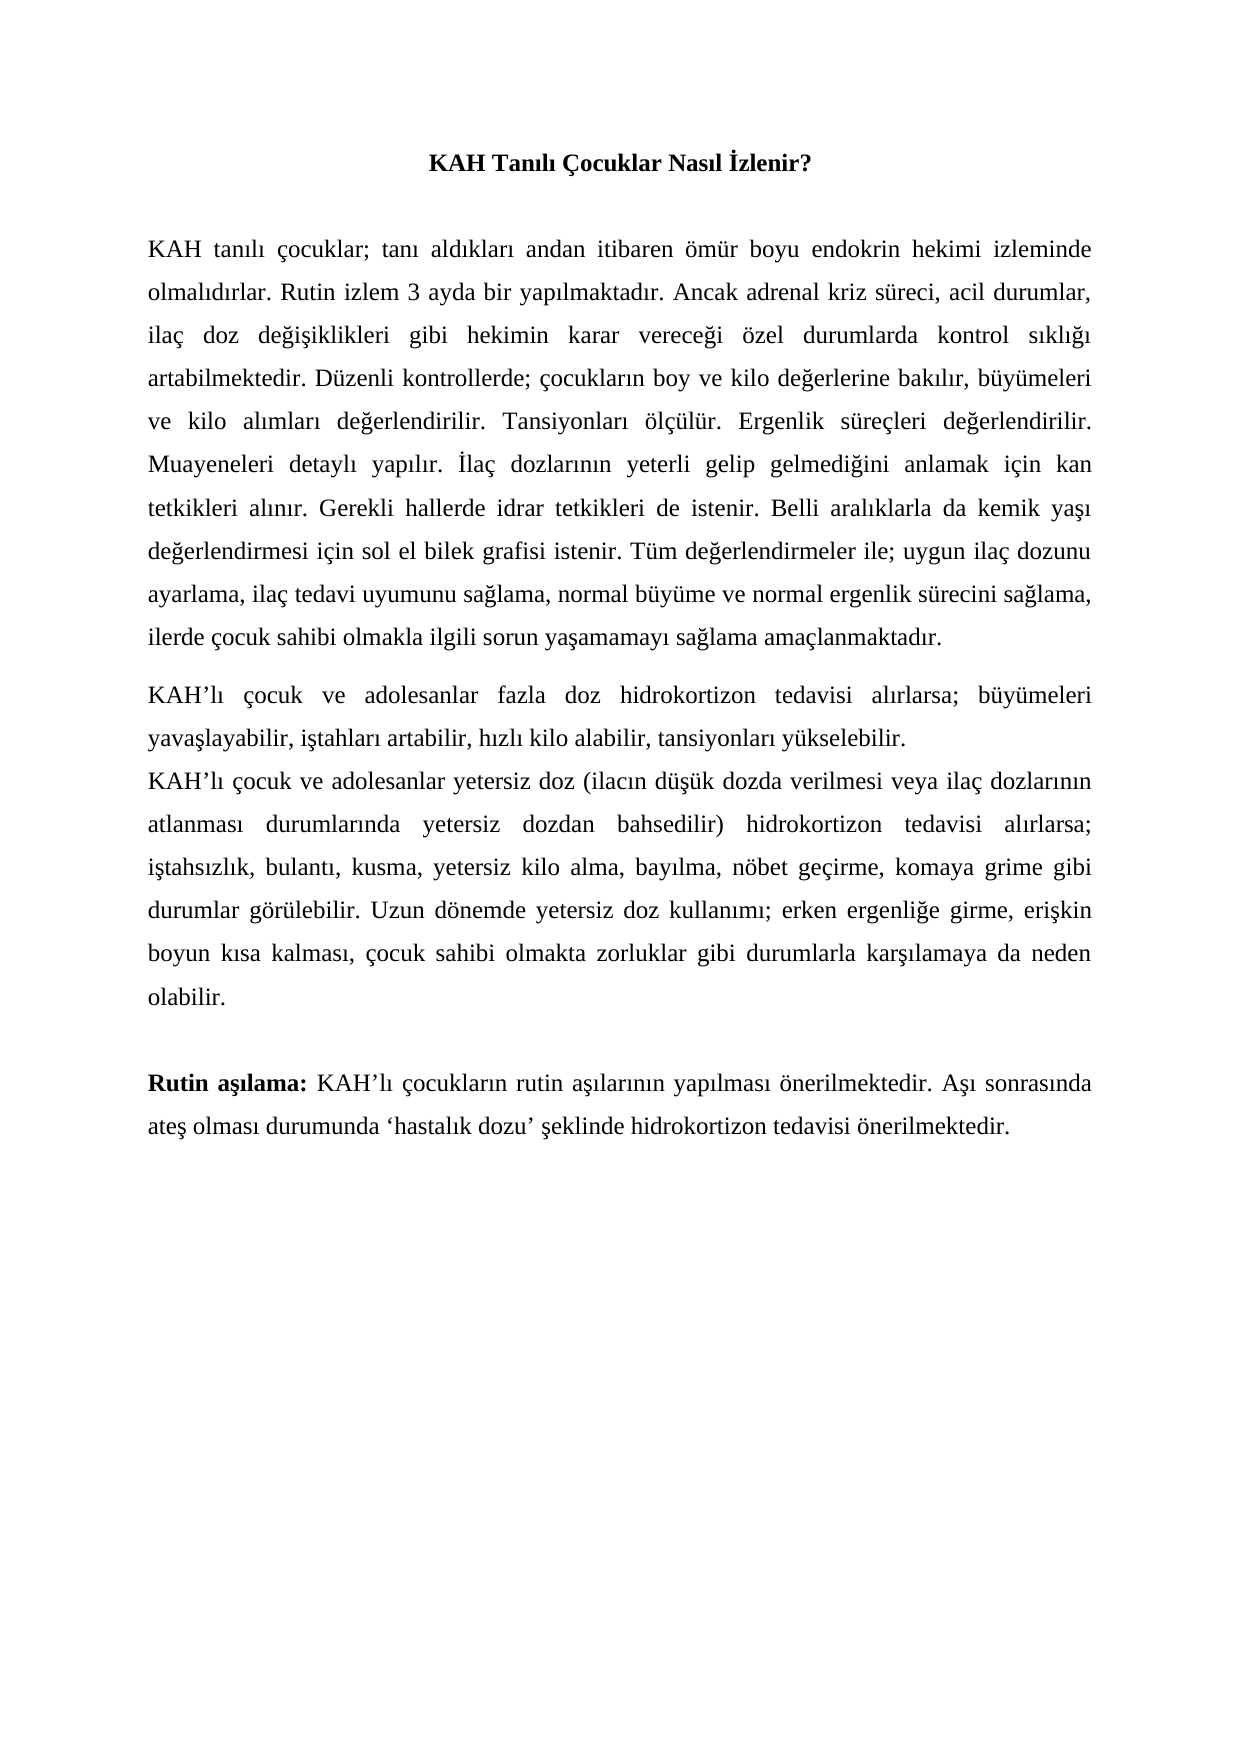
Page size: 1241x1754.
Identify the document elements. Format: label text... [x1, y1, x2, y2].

text KAH Tanılı Çocuklar Nasıl İzlenir? [148, 148, 1093, 176]
text KAH’lı çocuk ve adolesanlar fazla doz hidrokortizon tedavisi alırlarsa; büyümeleri yavaşlayabilir, iştahları artabilir, hızlı kilo alabilir, tansiyonları yükselebilir. [148, 680, 1093, 752]
text KAH’lı çocuk ve adolesanlar yetersiz doz (ilacın düşük dozda verilmesi veya ilaç dozlarının atlanması durumlarında yetersiz dozdan bahsedilir) hidrokortizon tedavisi alırlarsa; iştahsızlık, bulantı, kusma, yetersiz kilo alma, bayılma, nöbet geçirme, komaya grime gibi durumlar görülebilir. Uzun dönemde yetersiz doz kullanımı; erken ergenliğe girme, erişkin boyun kısa kalması, çocuk sahibi olmakta zorluklar gibi durumlarla karşılamaya da neden olabilir. [148, 766, 1093, 1010]
text Rutin aşılama: KAH’lı çocukların rutin aşılarının yapılması önerilmektedir. Aşı sonrasında ateş olması durumunda ‘hastalık dozu’ şeklinde hidrokortizon tedavisi önerilmektedir. [148, 1068, 1093, 1140]
text KAH tanılı çocuklar; tanı aldıkları andan itibaren ömür boyu endokrin hekimi izleminde olmalıdırlar. Rutin izlem 3 ayda bir yapılmaktadır. Ancak adrenal kriz süreci, acil durumlar, ilaç doz değişiklikleri gibi hekimin karar vereceği özel durumlarda kontrol sıklığı artabilmektedir. Düzenli kontrollerde; çocukların boy ve kilo değerlerine bakılır, büyümeleri ve kilo alımları değerlendirilir. Tansiyonları ölçülür. Ergenlik süreçleri değerlendirilir. Muayeneleri detaylı yapılır. İlaç dozlarının yeterli gelip gelmediğini anlamak için kan tetkikleri alınır. Gerekli hallerde idrar tetkikleri de istenir. Belli aralıklarla da kemik yaşı değerlendirmesi için sol el bilek grafisi istenir. Tüm değerlendirmeler ile; uygun ilaç dozunu ayarlama, ilaç tedavi uyumunu sağlama, normal büyüme ve normal ergenlik sürecini sağlama, ilerde çocuk sahibi olmakla ilgili sorun yaşamamayı sağlama amaçlanmaktadır. [148, 234, 1093, 651]
